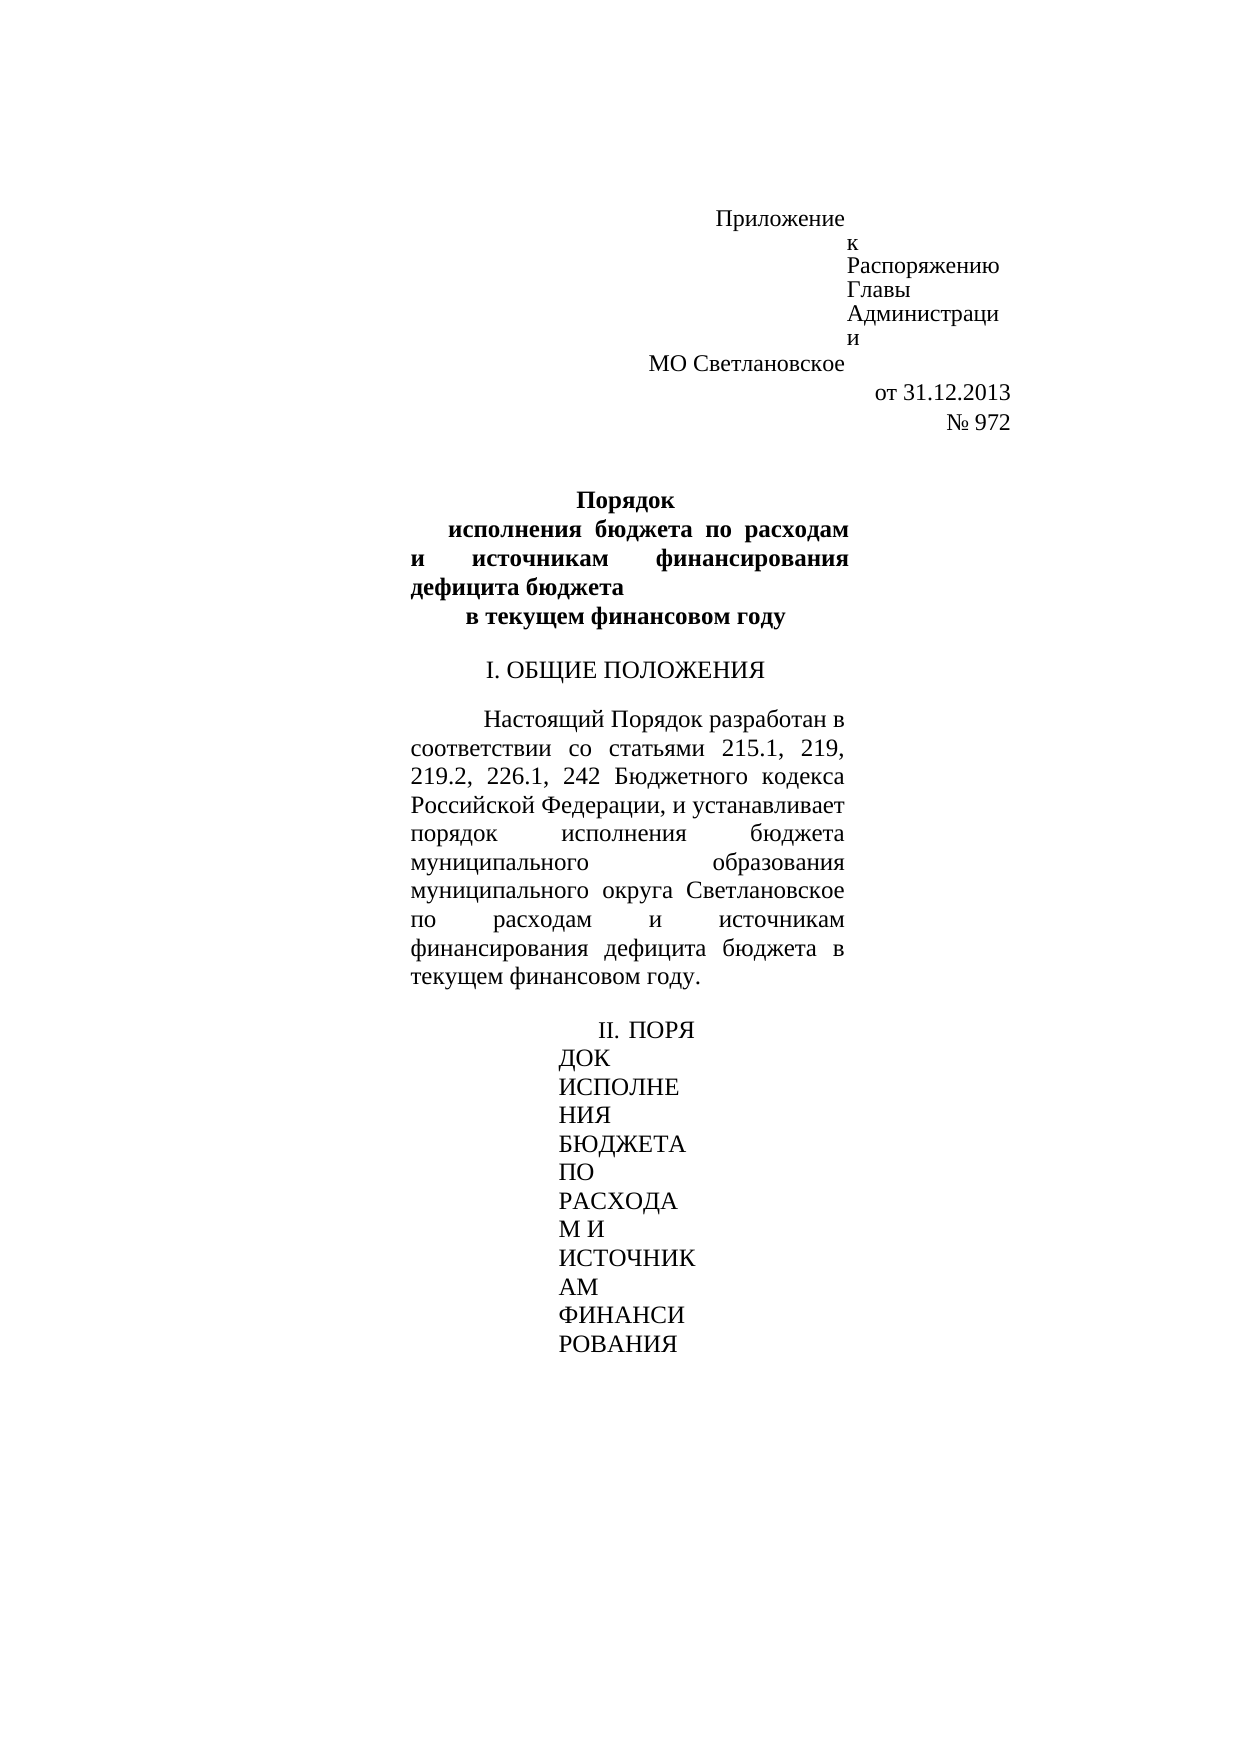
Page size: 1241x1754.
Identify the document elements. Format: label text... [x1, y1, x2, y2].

text Порядок [408, 485, 843, 514]
text от 31.12.2013 № 972 [847, 376, 1011, 436]
text исполнения бюджета по расходам и источникам финансирования дефицита бюджета [410, 514, 849, 601]
text в текущем финансовом году [408, 601, 843, 630]
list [558, 1015, 697, 1358]
text Настоящий Порядок разработан в соответствии со статьями 215.1, 219, 219.2, 226.1, 242 Бюджетного кодекса Российской Федерации, и устанавливает порядок исполнения бюджета муниципального образования муниципального округа Светлановское по расходам и источникам финансирования дефицита бюджета в текущем финансовом году. [410, 705, 845, 990]
text к Распоряжению Главы Администрации [847, 231, 1011, 351]
text МО Светлановское [408, 352, 845, 376]
text I. ОБЩИЕ ПОЛОЖЕНИЯ [408, 659, 843, 683]
text Приложение [408, 207, 845, 231]
